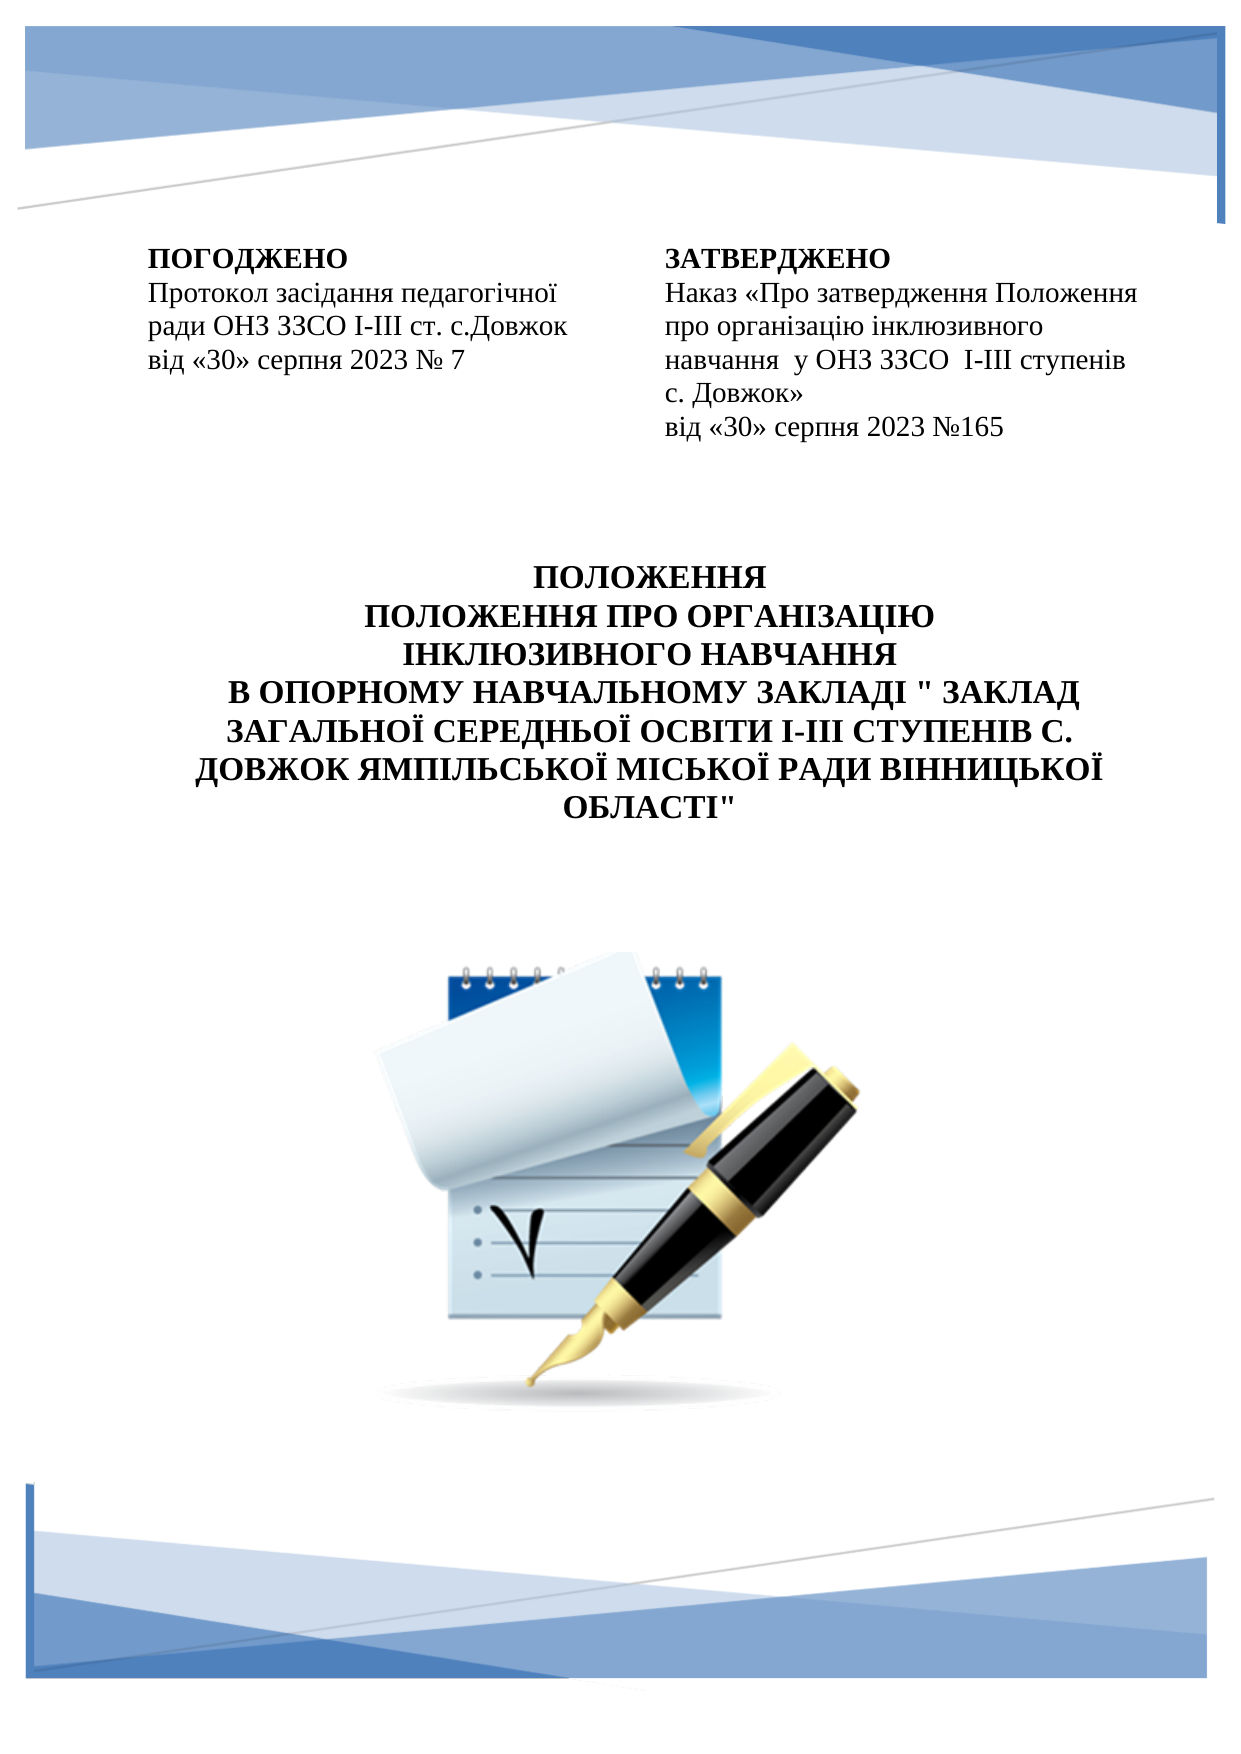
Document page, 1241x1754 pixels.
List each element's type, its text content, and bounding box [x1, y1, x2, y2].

text ЗАТВЕРДЖЕНО [664, 241, 1152, 275]
text Наказ «Про затвердження Положення про організацію інклюзивного навчання у ОНЗ ЗЗСО І-ІІІ ступенів с. Довжок» [664, 275, 1152, 409]
picture [356, 952, 862, 1415]
text ради ОНЗ ЗЗСО І-ІІІ ст. с.Довжок [148, 308, 635, 342]
text від «30» серпня 2023 №165 [664, 409, 1152, 443]
picture [26, 1482, 1214, 1690]
picture [16, 13, 1226, 226]
text ПОЛОЖЕННЯ [148, 558, 1152, 596]
text інклюзивного навчання [148, 634, 1152, 673]
text Протокол засідання педагогічної [148, 275, 635, 308]
text в опорному навчальному закладі " Заклад загальної середньої освіти І-ІІІ ступенів с. Довжок Ямпільської міської ради Вінницької області" [148, 673, 1152, 826]
text від «30» серпня 2023 № 7 [148, 342, 635, 376]
text Положення про організацію [148, 596, 1152, 634]
text ПОГОДЖЕНО [148, 241, 635, 275]
